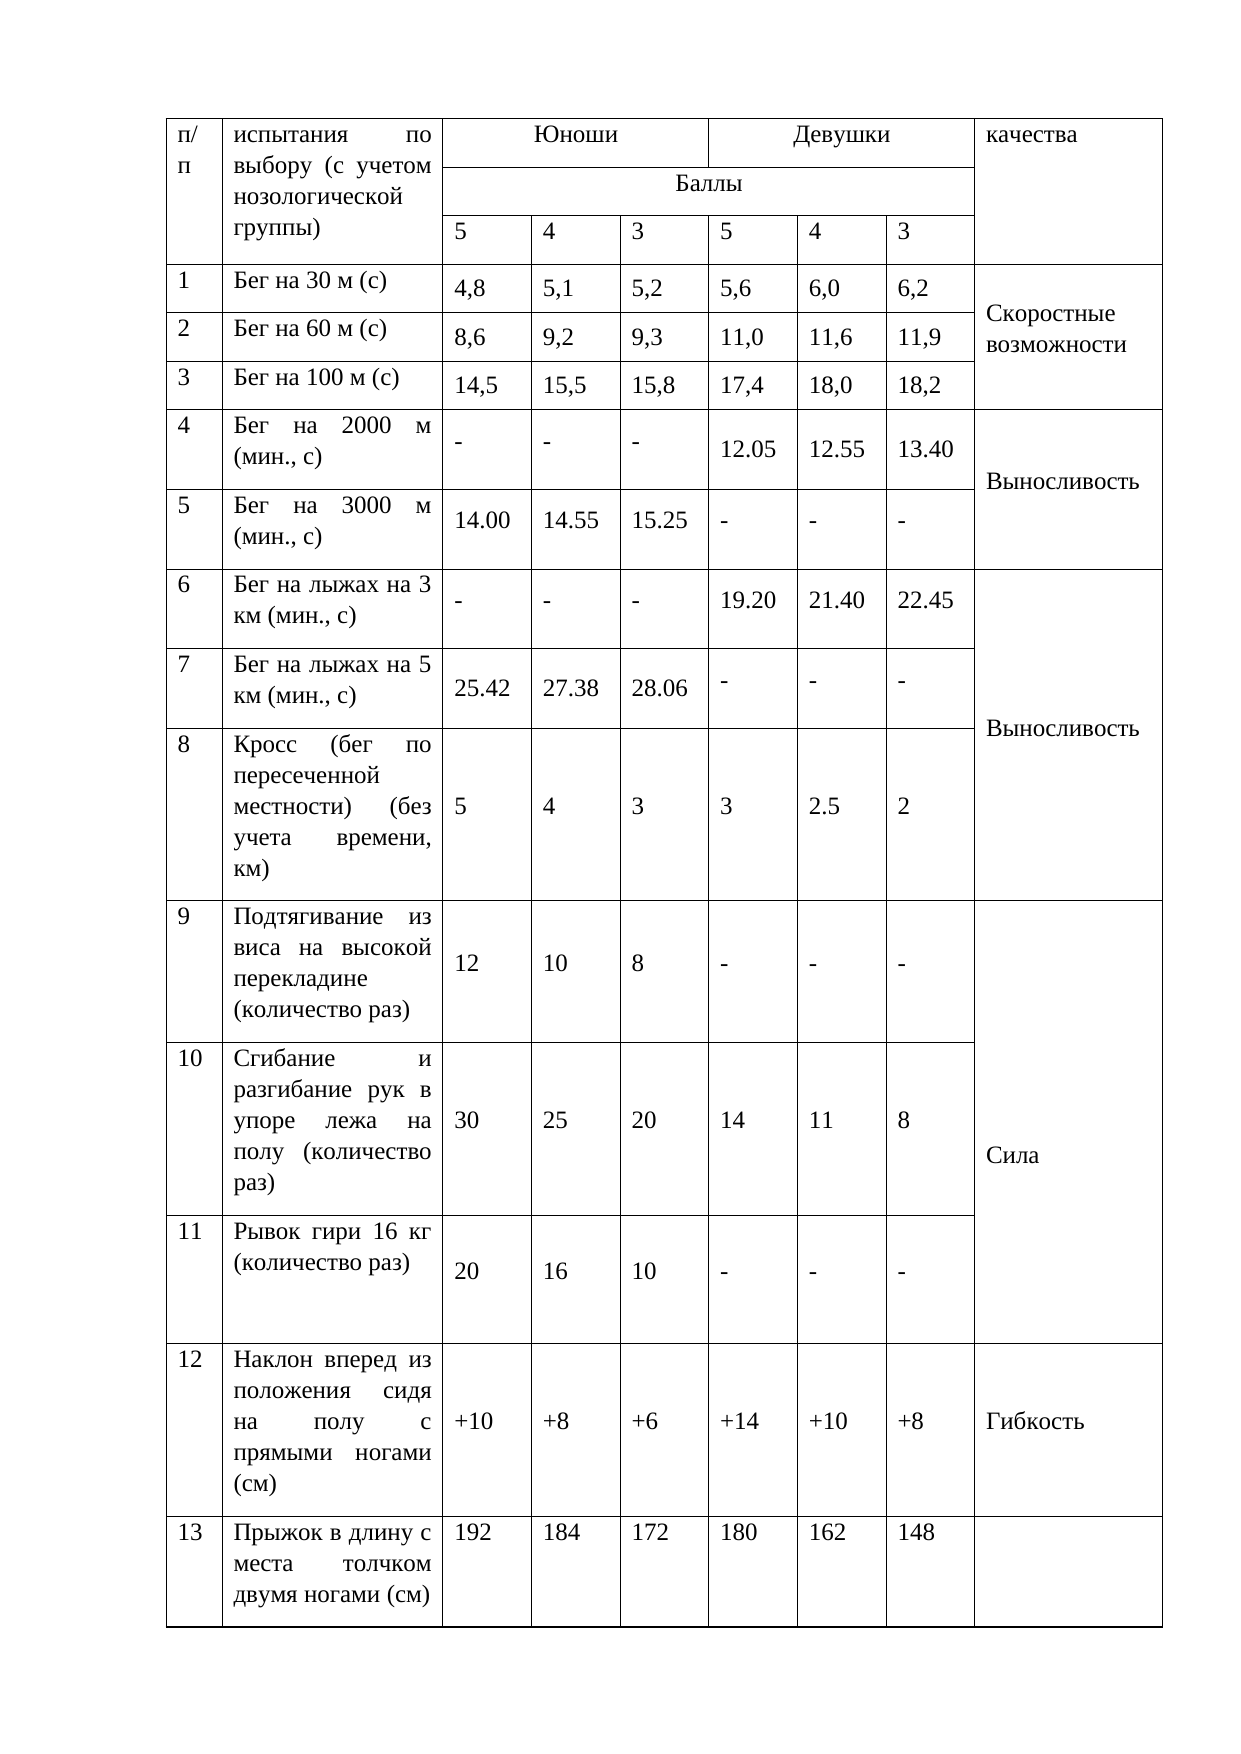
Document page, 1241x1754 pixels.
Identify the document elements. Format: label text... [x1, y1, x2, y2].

table_cell Юноши [443, 119, 708, 167]
table_cell Бег на 2000 м (мин., с) [223, 410, 442, 489]
table_cell Бег на 3000 м (мин., с) [223, 490, 442, 568]
table_cell 148 [887, 1517, 974, 1626]
table_cell 18,0 [798, 362, 886, 409]
table_cell Гибкость [975, 1344, 1162, 1516]
table_cell Рывок гири 16 кг (количество раз) [223, 1216, 442, 1343]
table_cell 3 [167, 362, 222, 409]
table_cell 5,6 [709, 265, 797, 312]
table_cell +6 [621, 1344, 708, 1516]
table_cell +8 [887, 1344, 974, 1516]
table_cell +10 [798, 1344, 886, 1516]
table_cell - [887, 649, 974, 728]
table_cell 16 [532, 1216, 620, 1343]
table_cell Наклон вперед из положения сидя на полу с прямыми ногами (см) [223, 1344, 442, 1516]
table_cell 22.45 [887, 570, 974, 648]
table_cell 11 [167, 1216, 222, 1343]
table_cell Сила [975, 901, 1162, 1343]
table_header Физические качества [975, 119, 1162, 264]
table_cell - [709, 901, 797, 1042]
table_cell 12 [167, 1344, 222, 1516]
table_cell 25 [532, 1043, 620, 1215]
table_cell 5 [443, 216, 531, 264]
table_cell - [887, 1216, 974, 1343]
table_cell 184 [532, 1517, 620, 1626]
table_cell 30 [443, 1043, 531, 1215]
table_cell 11,9 [887, 313, 974, 361]
table_cell 2 [887, 729, 974, 900]
table_cell 4,8 [443, 265, 531, 312]
table_cell 15,5 [532, 362, 620, 409]
table_cell 9 [167, 901, 222, 1042]
table_cell 20 [621, 1043, 708, 1215]
table_cell 15.25 [621, 490, 708, 568]
table_cell 2.5 [798, 729, 886, 900]
table_cell - [798, 490, 886, 568]
table_cell - [798, 901, 886, 1042]
table_cell Бег на лыжах на 3 км (мин., с) [223, 570, 442, 648]
table_cell Скоростные возможности [975, 265, 1162, 409]
table_cell 4 [532, 216, 620, 264]
table_cell 5,2 [621, 265, 708, 312]
table_cell 25.42 [443, 649, 531, 728]
table_cell Бег на 30 м (с) [223, 265, 442, 312]
table_cell - [621, 570, 708, 648]
table_cell 10 [167, 1043, 222, 1215]
table_cell 8 [887, 1043, 974, 1215]
table_cell 28.06 [621, 649, 708, 728]
table_cell 5 [443, 729, 531, 900]
table_cell 14.00 [443, 490, 531, 568]
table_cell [975, 1517, 1162, 1626]
table_cell Девушки [709, 119, 974, 167]
table_cell 8 [621, 901, 708, 1042]
table_cell 12.55 [798, 410, 886, 489]
table_cell Выносливость [975, 410, 1162, 568]
table_cell 3 [709, 729, 797, 900]
table_cell 3 [887, 216, 974, 264]
table_cell 15,8 [621, 362, 708, 409]
table_cell 192 [443, 1517, 531, 1626]
table_cell 3 [621, 216, 708, 264]
table_cell 21.40 [798, 570, 886, 648]
table_cell 3 [621, 729, 708, 900]
table_cell 12.05 [709, 410, 797, 489]
table_cell 180 [709, 1517, 797, 1626]
table_cell 11,6 [798, 313, 886, 361]
table_cell 6 [167, 570, 222, 648]
table_cell +10 [443, 1344, 531, 1516]
table_cell 14.55 [532, 490, 620, 568]
table_cell Выносливость [975, 570, 1162, 900]
table_cell Бег на 60 м (с) [223, 313, 442, 361]
table_cell 8,6 [443, 313, 531, 361]
table_cell 4 [798, 216, 886, 264]
table_cell 19.20 [709, 570, 797, 648]
table_cell 7 [167, 649, 222, 728]
table_cell - [443, 410, 531, 489]
table_cell - [798, 1216, 886, 1343]
table_cell - [709, 1216, 797, 1343]
table_cell 5 [167, 490, 222, 568]
table_cell - [532, 570, 620, 648]
table_cell 17,4 [709, 362, 797, 409]
table_cell - [709, 649, 797, 728]
table_cell 18,2 [887, 362, 974, 409]
table_cell 13.40 [887, 410, 974, 489]
table_cell Подтягивание из виса на высокой перекладине (количество раз) [223, 901, 442, 1042]
table_cell - [532, 410, 620, 489]
table_cell 6,2 [887, 265, 974, 312]
table_cell 6,0 [798, 265, 886, 312]
table_cell Баллы [443, 168, 974, 215]
table_cell - [798, 649, 886, 728]
table_header № п/п [167, 119, 222, 264]
table_cell - [443, 570, 531, 648]
table_cell Сгибание и разгибание рук в упоре лежа на полу (количество раз) [223, 1043, 442, 1215]
table_cell 172 [621, 1517, 708, 1626]
table_cell 9,3 [621, 313, 708, 361]
table_cell Прыжок в длину с места толчком двумя ногами (см) [223, 1517, 442, 1626]
table_cell 1 [167, 265, 222, 312]
table_cell - [709, 490, 797, 568]
table_cell 9,2 [532, 313, 620, 361]
table_cell +14 [709, 1344, 797, 1516]
table_cell 5,1 [532, 265, 620, 312]
table_cell - [621, 410, 708, 489]
table_cell 2 [167, 313, 222, 361]
table_cell 10 [532, 901, 620, 1042]
table_cell 162 [798, 1517, 886, 1626]
table_cell 11 [798, 1043, 886, 1215]
table_cell 14,5 [443, 362, 531, 409]
table_cell +8 [532, 1344, 620, 1516]
table_cell 11,0 [709, 313, 797, 361]
table_cell 8 [167, 729, 222, 900]
table_cell 4 [167, 410, 222, 489]
table_cell Бег на лыжах на 5 км (мин., с) [223, 649, 442, 728]
table_cell 12 [443, 901, 531, 1042]
table_cell 10 [621, 1216, 708, 1343]
table_cell 14 [709, 1043, 797, 1215]
table_cell 27.38 [532, 649, 620, 728]
table_cell Бег на 100 м (с) [223, 362, 442, 409]
table_cell Кросс (бег по пересеченной местности) (без учета времени, км) [223, 729, 442, 900]
table_cell 5 [709, 216, 797, 264]
table_cell - [887, 901, 974, 1042]
table_cell 4 [532, 729, 620, 900]
table_cell - [887, 490, 974, 568]
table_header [223, 119, 442, 264]
table_cell 20 [443, 1216, 531, 1343]
table_cell 13 [167, 1517, 222, 1626]
